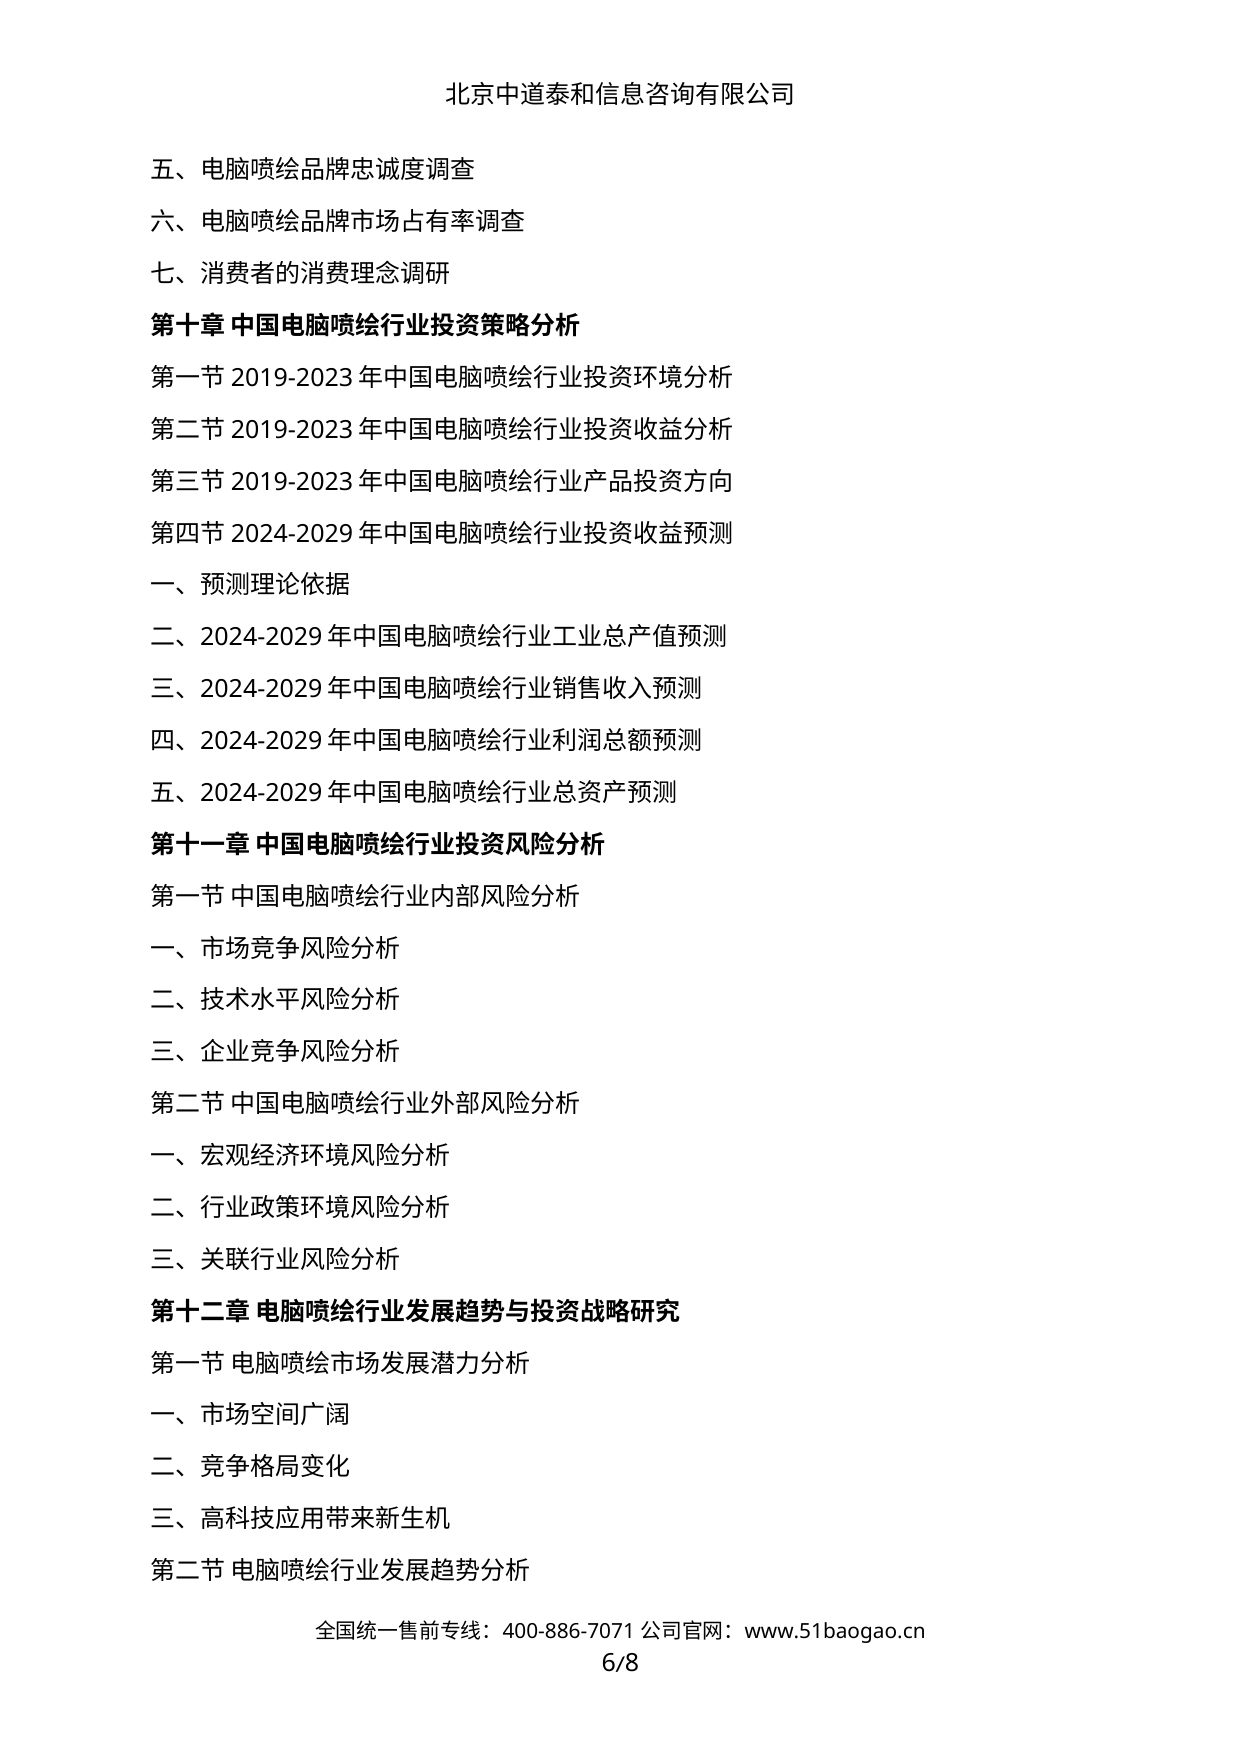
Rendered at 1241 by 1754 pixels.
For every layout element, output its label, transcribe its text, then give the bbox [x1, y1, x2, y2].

text 二、竞争格局变化 [150, 1447, 1090, 1483]
text 第一节 2019-2023年中国电脑喷绘行业投资环境分析 [150, 357, 1090, 394]
text 五、电脑喷绘品牌忠诚度调查 [150, 150, 1090, 186]
text 第十章 中国电脑喷绘行业投资策略分析 [150, 306, 1090, 342]
text 六、电脑喷绘品牌市场占有率调查 [150, 202, 1090, 238]
text 二、2024-2029年中国电脑喷绘行业工业总产值预测 [150, 617, 1090, 653]
text 三、关联行业风险分析 [150, 1239, 1090, 1276]
text 第二节 2019-2023年中国电脑喷绘行业投资收益分析 [150, 409, 1090, 446]
text 第一节 电脑喷绘市场发展潜力分析 [150, 1343, 1090, 1379]
text 五、2024-2029年中国电脑喷绘行业总资产预测 [150, 772, 1090, 809]
text 一、预测理论依据 [150, 565, 1090, 601]
text 一、宏观经济环境风险分析 [150, 1136, 1090, 1172]
text 第三节 2019-2023年中国电脑喷绘行业产品投资方向 [150, 461, 1090, 497]
text 第十二章 电脑喷绘行业发展趋势与投资战略研究 [150, 1291, 1090, 1327]
text 第二节 中国电脑喷绘行业外部风险分析 [150, 1084, 1090, 1120]
text 一、市场竞争风险分析 [150, 928, 1090, 964]
text 三、高科技应用带来新生机 [150, 1499, 1090, 1535]
text 一、市场空间广阔 [150, 1395, 1090, 1431]
text 第十一章 中国电脑喷绘行业投资风险分析 [150, 824, 1090, 861]
text 第一节 中国电脑喷绘行业内部风险分析 [150, 876, 1090, 912]
text 四、2024-2029年中国电脑喷绘行业利润总额预测 [150, 721, 1090, 757]
text 第二节 电脑喷绘行业发展趋势分析 [150, 1551, 1090, 1587]
text 二、行业政策环境风险分析 [150, 1187, 1090, 1224]
text 七、消费者的消费理念调研 [150, 254, 1090, 290]
text 第四节 2024-2029年中国电脑喷绘行业投资收益预测 [150, 513, 1090, 549]
text 三、2024-2029年中国电脑喷绘行业销售收入预测 [150, 669, 1090, 705]
text 二、技术水平风险分析 [150, 980, 1090, 1016]
text 三、企业竞争风险分析 [150, 1032, 1090, 1068]
